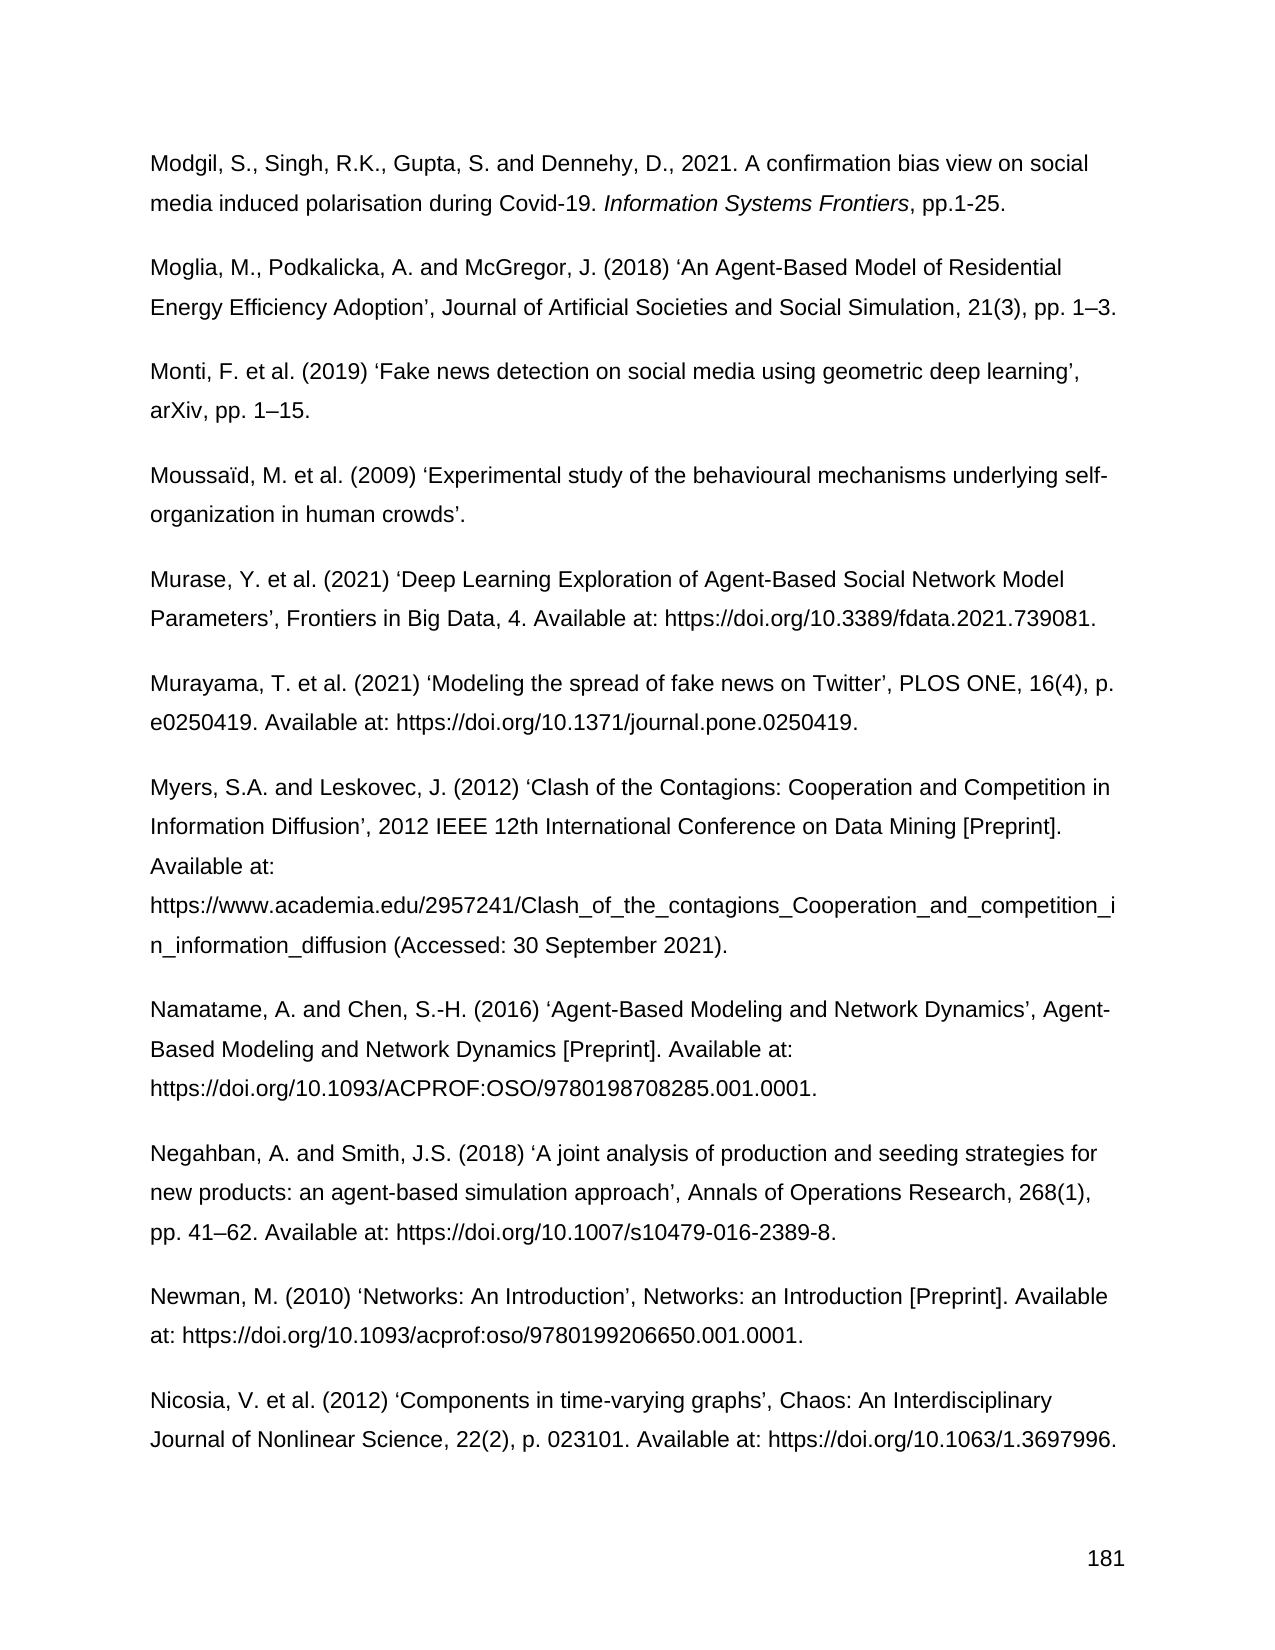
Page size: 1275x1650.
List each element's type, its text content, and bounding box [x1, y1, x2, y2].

text Negahban, A. and Smith, J.S. (2018) ‘A joint analysis of production and seeding strategies for new products: an agent-based simulation approach’, Annals of Operations Research, 268(1), pp. 41–62. Available at: https://doi.org/10.1007/s10479-016-2389-8. [150, 1139, 1125, 1245]
text Newman, M. (2010) ‘Networks: An Introduction’, Networks: an Introduction [Preprint]. Available at: https://doi.org/10.1093/acprof:oso/9780199206650.001.0001. [150, 1283, 1125, 1349]
text Moussaïd, M. et al. (2009) ‘Experimental study of the behavioural mechanisms underlying self-organization in human crowds’. [150, 462, 1125, 528]
text Moglia, M., Podkalicka, A. and McGregor, J. (2018) ‘An Agent-Based Model of Residential Energy Efficiency Adoption’, Journal of Artificial Societies and Social Simulation, 21(3), pp. 1–3. [150, 254, 1125, 320]
text Namatame, A. and Chen, S.-H. (2016) ‘Agent-Based Modeling and Network Dynamics’, Agent-Based Modeling and Network Dynamics [Preprint]. Available at: https://doi.org/10.1093/ACPROF:OSO/9780198708285.001.0001. [150, 996, 1125, 1101]
text Nicosia, V. et al. (2012) ‘Components in time-varying graphs’, Chaos: An Interdisciplinary Journal of Nonlinear Science, 22(2), p. 023101. Available at: https://doi.org/10.1063/1.3697996. [150, 1387, 1125, 1453]
text Murase, Y. et al. (2021) ‘Deep Learning Exploration of Agent-Based Social Network Model Parameters’, Frontiers in Big Data, 4. Available at: https://doi.org/10.3389/fdata.2021.739081. [150, 566, 1125, 632]
text Myers, S.A. and Leskovec, J. (2012) ‘Clash of the Contagions: Cooperation and Competition in Information Diffusion’, 2012 IEEE 12th International Conference on Data Mining [Preprint]. Available at: https://www.academia.edu/2957241/Clash_of_the_contagions_Cooperation_and_competition_in_information_diffusion (Accessed: 30 September 2021). [150, 774, 1125, 958]
text Modgil, S., Singh, R.K., Gupta, S. and Dennehy, D., 2021. A confirmation bias view on social media induced polarisation during Covid-19. Information Systems Frontiers, pp.1-25. [150, 150, 1125, 216]
text Monti, F. et al. (2019) ‘Fake news detection on social media using geometric deep learning’, arXiv, pp. 1–15. [150, 358, 1125, 424]
text Murayama, T. et al. (2021) ‘Modeling the spread of fake news on Twitter’, PLOS ONE, 16(4), p. e0250419. Available at: https://doi.org/10.1371/journal.pone.0250419. [150, 670, 1125, 736]
